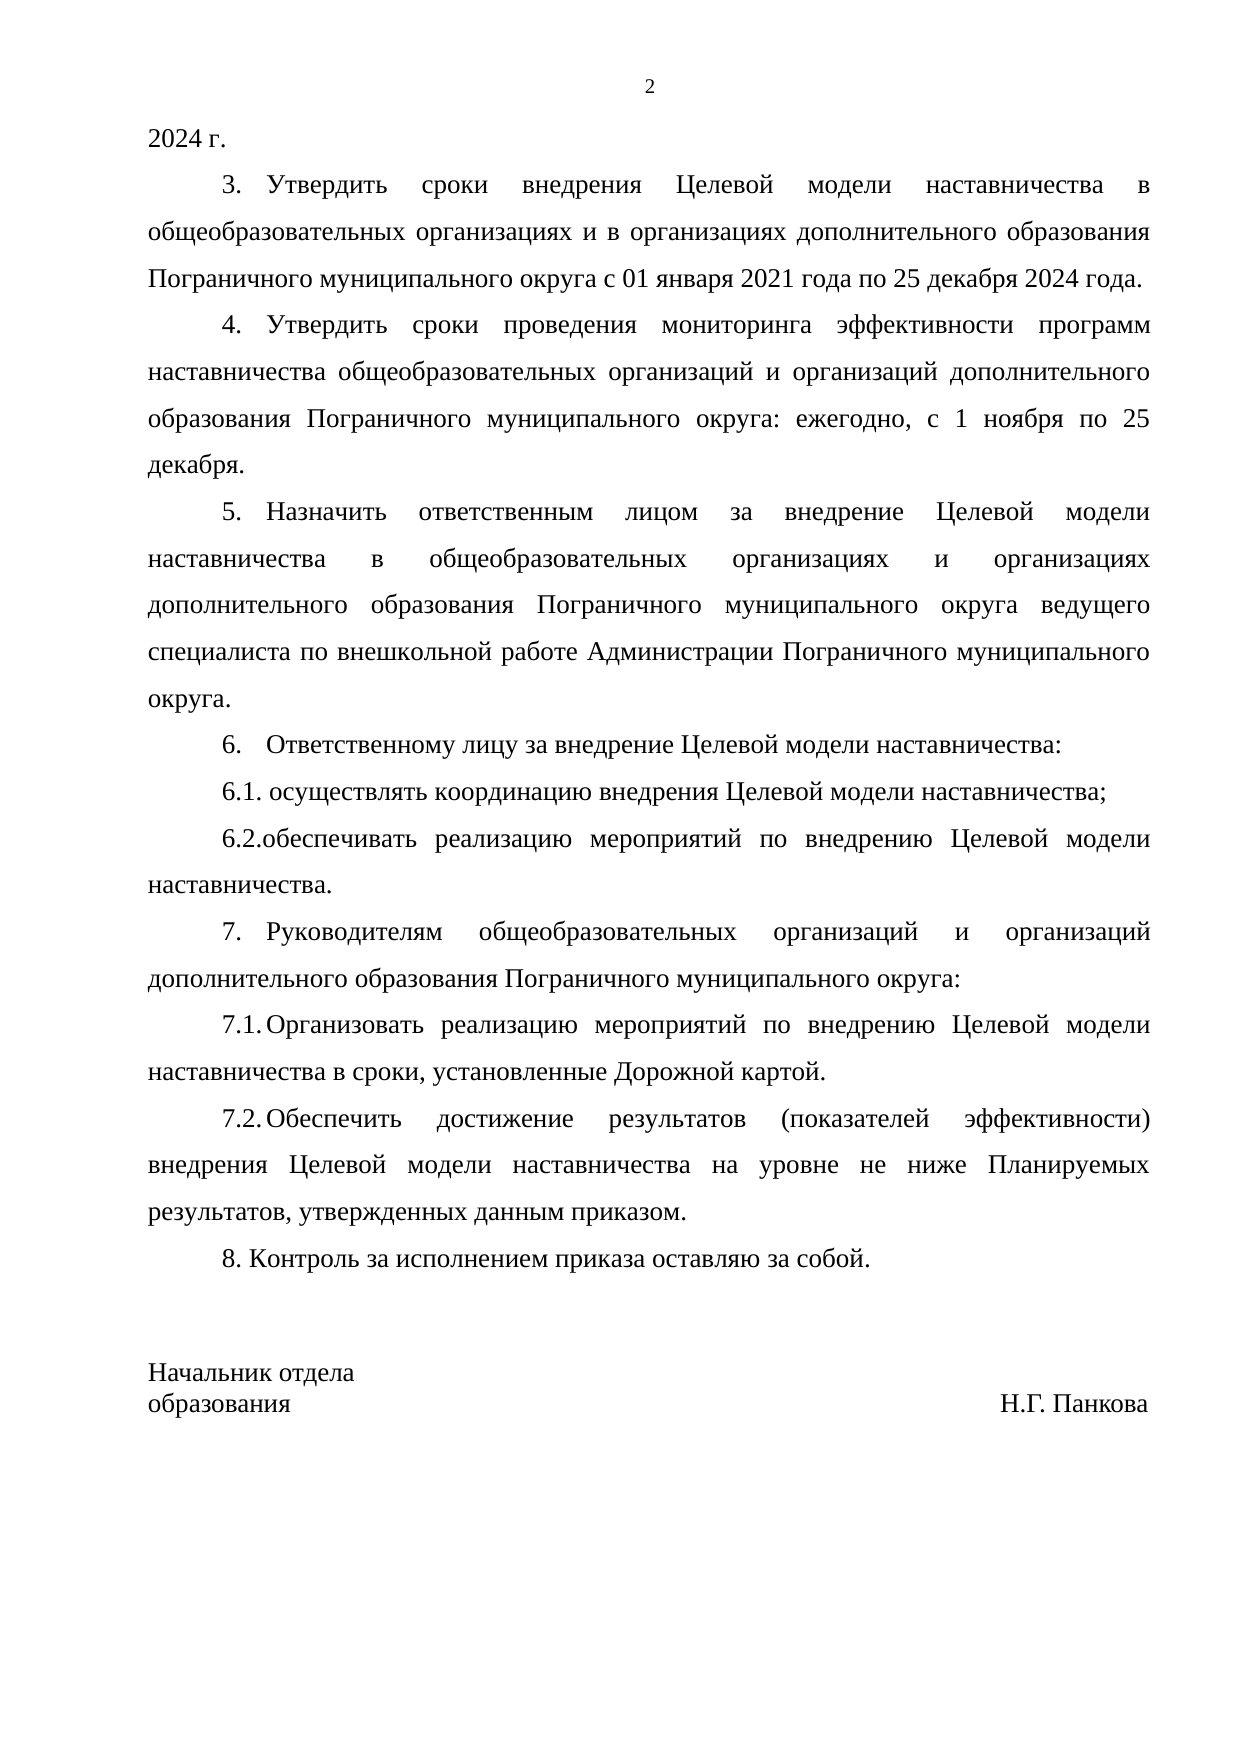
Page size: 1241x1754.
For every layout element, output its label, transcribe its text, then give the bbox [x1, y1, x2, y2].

list Ответственному лицу за внедрение Целевой модели наставничества: [148, 729, 1152, 760]
list Обеспечить достижение результатов (показателей эффективности) внедрения Целевой модели наставничества на уровне не ниже Планируемых результатов, утвержденных данным приказом. [148, 1102, 1152, 1226]
list Утвердить сроки внедрения Целевой модели наставничества в общеобразовательных организациях и в организациях дополнительного образования Пограничного муниципального округа с 01 января 2021 года по 25 декабря 2024 года. [148, 169, 1152, 293]
text Начальник отдела [148, 1356, 1152, 1387]
list 8. Контроль за исполнением приказа оставляю за собой. [148, 1242, 1152, 1273]
list 6.1. осуществлять координацию внедрения Целевой модели наставничества; [148, 775, 1152, 806]
list 6.2.обеспечивать реализацию мероприятий по внедрению Целевой модели наставничества. [148, 822, 1152, 900]
list Назначить ответственным лицом за внедрение Целевой модели наставничества в общеобразовательных организациях и организациях дополнительного образования Пограничного муниципального округа ведущего специалиста по внешкольной работе Администрации Пограничного муниципального округа. [148, 495, 1152, 713]
list Руководителям общеобразовательных организаций и организаций дополнительного образования Пограничного муниципального округа: [148, 915, 1152, 993]
text образования Н.Г. Панкова [148, 1387, 1152, 1418]
list Организовать реализацию мероприятий по внедрению Целевой модели наставничества в сроки, установленные Дорожной картой. [148, 1009, 1152, 1086]
list Утвердить сроки проведения мониторинга эффективности программ наставничества общеобразовательных организаций и организаций дополнительного образования Пограничного муниципального округа: ежегодно, с 1 ноября по 25 декабря. [148, 309, 1152, 480]
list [148, 122, 1152, 153]
